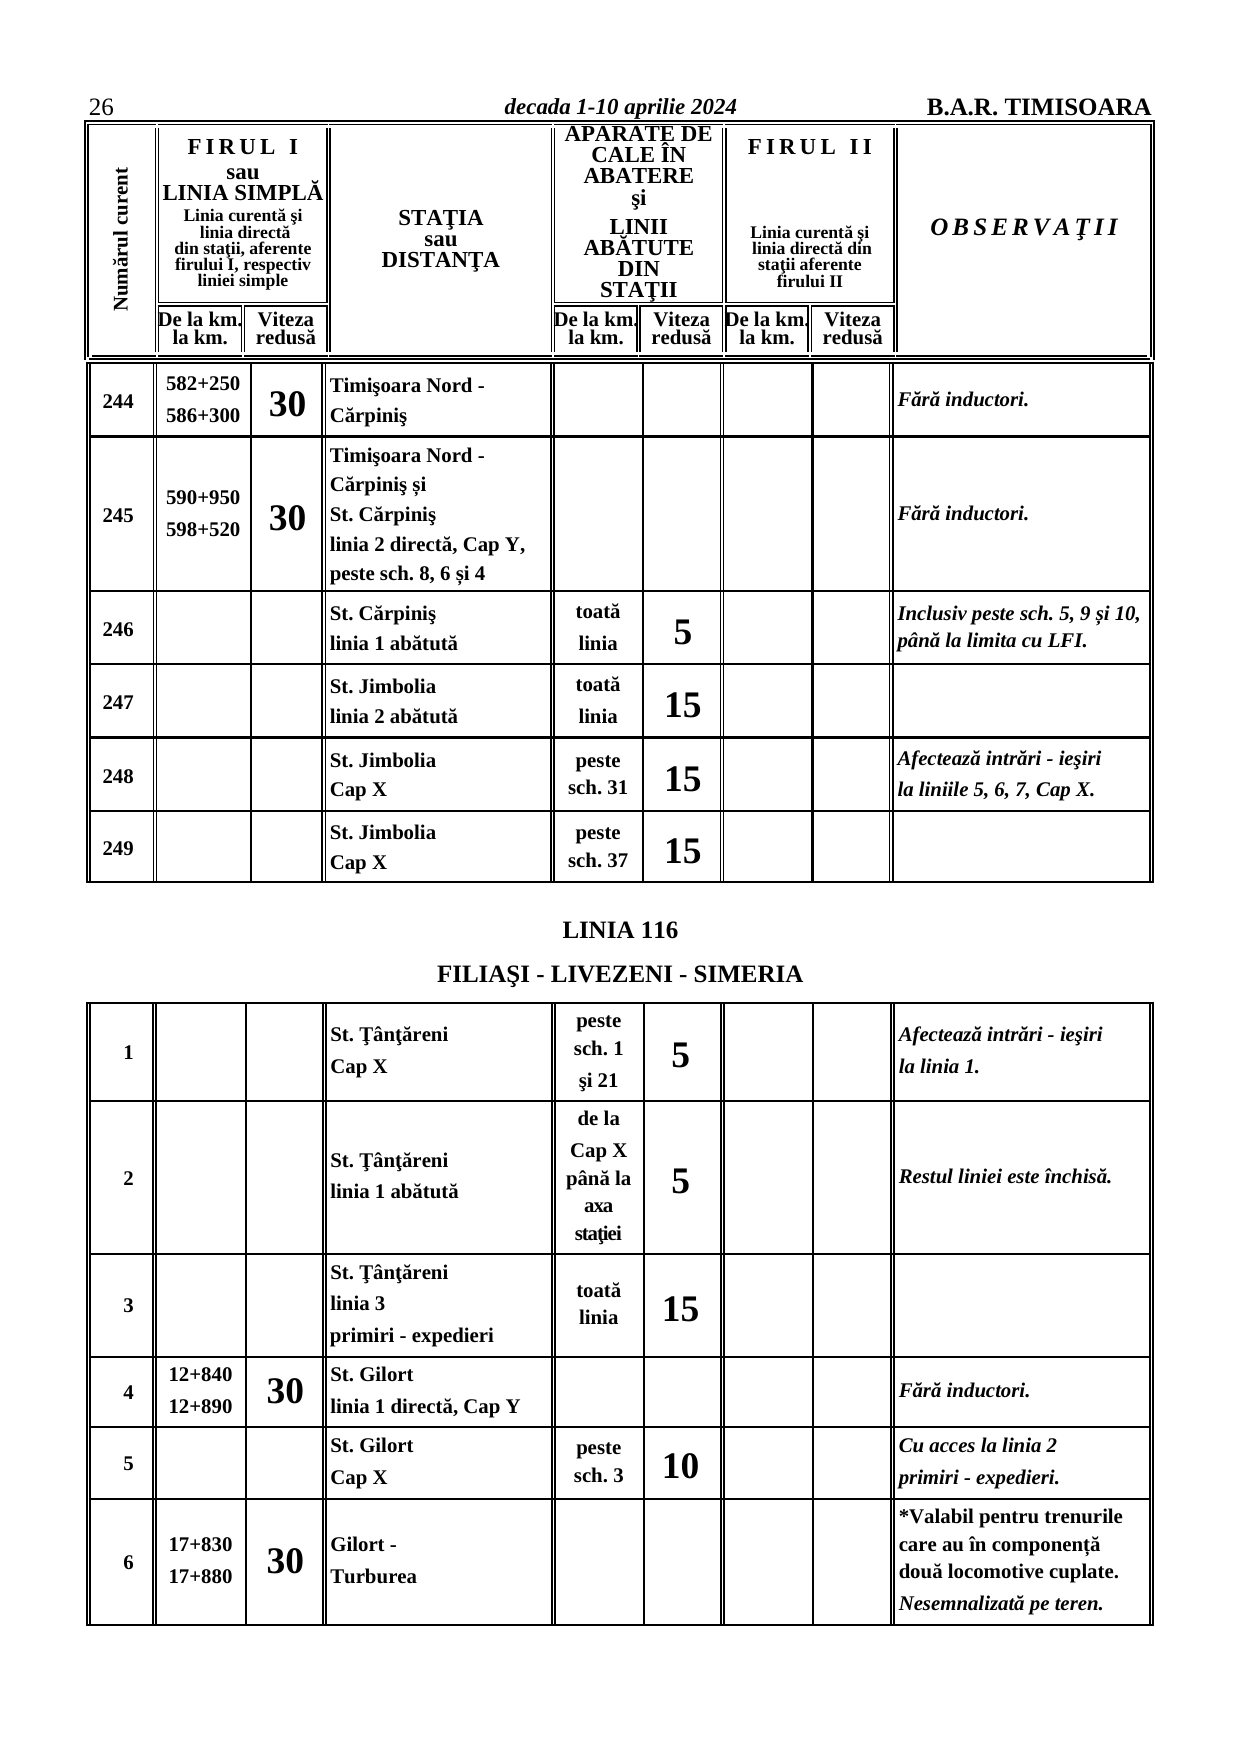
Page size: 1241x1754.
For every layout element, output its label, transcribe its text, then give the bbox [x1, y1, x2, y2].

table_header [157, 1004, 245, 1100]
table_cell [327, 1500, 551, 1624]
table_cell Timişoara Nord - Cărpiniş și St. Cărpiniş linia 2 directă, Cap Y, peste sch. 8, 6 și 4 [326, 438, 550, 589]
table_cell Afectează intrări - ieşiri la liniile 5, 6, 7, Cap X. [894, 739, 1149, 810]
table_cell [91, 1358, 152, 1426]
table_header 5 [645, 1004, 720, 1100]
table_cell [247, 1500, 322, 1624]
table_cell 582+250 586+300 [157, 364, 250, 435]
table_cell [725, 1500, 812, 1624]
table_cell St. Jimbolia Cap X [326, 812, 550, 881]
table_cell 15 [644, 665, 720, 736]
table_cell [644, 438, 720, 589]
table_cell [91, 364, 153, 435]
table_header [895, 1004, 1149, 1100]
table_cell 590+950 598+520 [157, 438, 250, 589]
table_cell [157, 812, 250, 881]
table_cell 30 [252, 364, 321, 435]
table_cell [814, 438, 889, 589]
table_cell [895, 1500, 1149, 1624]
table_cell [157, 592, 250, 663]
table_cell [326, 364, 550, 435]
table_cell Fără inductori. [894, 364, 1149, 435]
table_cell [814, 592, 889, 663]
table_header [247, 1004, 322, 1100]
table_cell peste sch. 31 [555, 739, 642, 810]
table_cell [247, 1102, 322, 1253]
table_cell 15 [644, 812, 720, 881]
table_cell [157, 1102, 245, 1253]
table_cell [157, 739, 250, 810]
table_cell St. Cărpiniş linia 1 abătută [326, 592, 550, 663]
table_header [725, 1004, 812, 1100]
table_cell [644, 364, 720, 435]
table_cell [91, 438, 153, 589]
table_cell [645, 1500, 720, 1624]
table_cell St. Jimbolia Cap X [326, 739, 550, 810]
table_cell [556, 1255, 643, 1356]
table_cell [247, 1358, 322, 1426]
table_cell [814, 364, 889, 435]
table_cell toată linia [555, 592, 642, 663]
table_header [91, 1004, 152, 1100]
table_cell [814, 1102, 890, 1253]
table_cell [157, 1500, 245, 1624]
table_cell [894, 812, 1149, 881]
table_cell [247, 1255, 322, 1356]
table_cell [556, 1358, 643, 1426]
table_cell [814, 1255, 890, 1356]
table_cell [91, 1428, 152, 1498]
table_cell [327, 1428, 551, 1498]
table_cell [555, 438, 642, 589]
table_cell [252, 812, 321, 881]
table_cell toată linia [555, 665, 642, 736]
table_cell [91, 592, 153, 663]
table_cell [814, 739, 889, 810]
table_cell [724, 739, 811, 810]
table_cell [91, 812, 153, 881]
table_cell [157, 665, 250, 736]
table_cell [724, 665, 811, 736]
table_header St. Ţânţăreni Cap X [327, 1004, 551, 1100]
table_cell [555, 364, 642, 435]
table_cell Fără inductori. [894, 438, 1149, 589]
table_cell [91, 739, 153, 810]
table_cell [894, 665, 1149, 736]
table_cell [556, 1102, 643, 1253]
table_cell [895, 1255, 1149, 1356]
table_cell [724, 592, 811, 663]
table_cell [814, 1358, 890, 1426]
table_cell [252, 739, 321, 810]
table_cell [252, 665, 321, 736]
table_cell 15 [644, 739, 720, 810]
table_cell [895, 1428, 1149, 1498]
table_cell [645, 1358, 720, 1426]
table_cell [814, 665, 889, 736]
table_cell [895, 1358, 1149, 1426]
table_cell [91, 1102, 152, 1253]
subtitle FILIAŞI - LIVEZENI - SIMERIA [89, 959, 1152, 987]
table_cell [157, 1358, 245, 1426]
table_cell [724, 364, 811, 435]
subtitle LINIA 116 [89, 916, 1152, 944]
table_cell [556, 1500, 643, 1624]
table_header [814, 1004, 890, 1100]
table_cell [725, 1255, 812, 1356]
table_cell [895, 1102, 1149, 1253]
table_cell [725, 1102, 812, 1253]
table_cell 30 [252, 438, 321, 589]
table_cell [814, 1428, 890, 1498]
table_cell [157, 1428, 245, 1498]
table_cell [724, 812, 811, 881]
table_cell [814, 812, 889, 881]
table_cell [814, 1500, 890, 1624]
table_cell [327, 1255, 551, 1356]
table_cell peste sch. 37 [555, 812, 642, 881]
table_header peste sch. 1 şi 21 [556, 1004, 643, 1100]
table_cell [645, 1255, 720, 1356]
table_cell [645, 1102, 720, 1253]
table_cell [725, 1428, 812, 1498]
table_cell St. Jimbolia linia 2 abătută [326, 665, 550, 736]
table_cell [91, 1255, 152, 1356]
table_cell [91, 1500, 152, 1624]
table_cell [724, 438, 811, 589]
table_cell Inclusiv peste sch. 5, 9 și 10, până la limita cu LFI. [894, 592, 1149, 663]
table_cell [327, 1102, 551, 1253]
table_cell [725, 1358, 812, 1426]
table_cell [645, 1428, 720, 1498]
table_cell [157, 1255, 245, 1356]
table_cell 5 [644, 592, 720, 663]
table_cell [252, 592, 321, 663]
table_cell [91, 665, 153, 736]
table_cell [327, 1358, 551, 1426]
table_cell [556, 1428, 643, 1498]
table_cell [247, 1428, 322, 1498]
